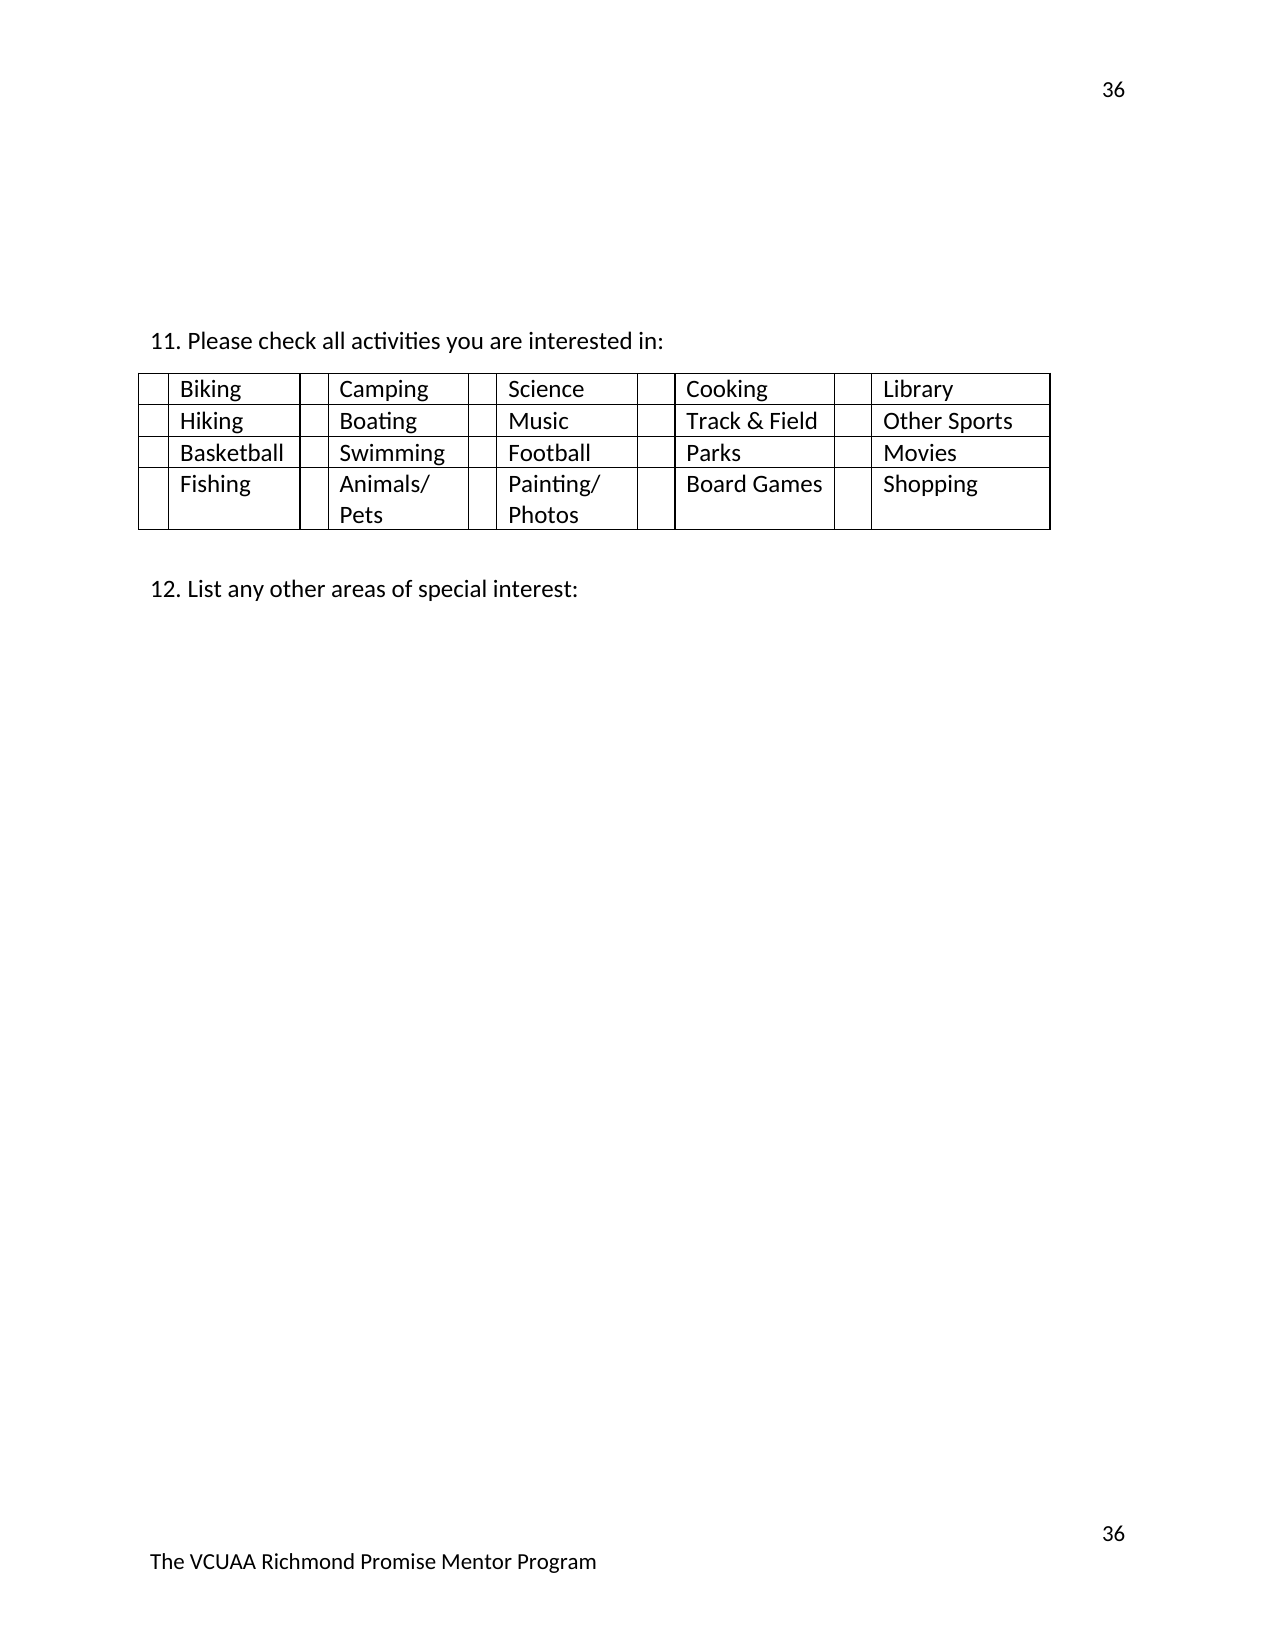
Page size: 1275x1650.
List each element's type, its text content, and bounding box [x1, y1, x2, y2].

table_cell Track & Field [676, 405, 834, 436]
table_cell Swimming [329, 437, 468, 467]
table_header [638, 374, 674, 404]
table_cell [301, 405, 328, 436]
table_cell [638, 468, 674, 529]
table_header Camping [329, 374, 468, 404]
table_cell Other Sports [872, 405, 1049, 436]
table_header [835, 374, 871, 404]
table_cell Movies [872, 437, 1049, 467]
table_header Biking [169, 374, 299, 404]
table_header Library [872, 374, 1049, 404]
table_cell Hiking [169, 405, 299, 436]
table_cell [835, 437, 871, 467]
table_cell Fishing [169, 468, 299, 529]
table_header [301, 374, 328, 404]
list Please check all activities you are interested in: [150, 325, 1125, 356]
table_cell [638, 405, 674, 436]
table_cell [638, 437, 674, 467]
table_cell [139, 437, 168, 467]
table_cell [301, 437, 328, 467]
list List any other areas of special interest: [150, 573, 1125, 604]
table_cell [139, 405, 168, 436]
table_cell Animals/ Pets [329, 468, 468, 529]
table_cell Shopping [872, 468, 1049, 529]
table_cell Painting/ Photos [497, 468, 637, 529]
table_cell [469, 405, 496, 436]
table_header [469, 374, 496, 404]
table_cell [835, 468, 871, 529]
table_cell [469, 437, 496, 467]
table_cell Board Games [676, 468, 834, 529]
table_cell Parks [676, 437, 834, 467]
table_cell [469, 468, 496, 529]
table_cell Boating [329, 405, 468, 436]
table_header [139, 374, 168, 404]
table_header Cooking [676, 374, 834, 404]
table_header Science [497, 374, 637, 404]
table_cell [301, 468, 328, 529]
table_cell [835, 405, 871, 436]
table_cell Music [497, 405, 637, 436]
table_cell Basketball [169, 437, 299, 467]
table_cell [139, 468, 168, 529]
table_cell Football [497, 437, 637, 467]
